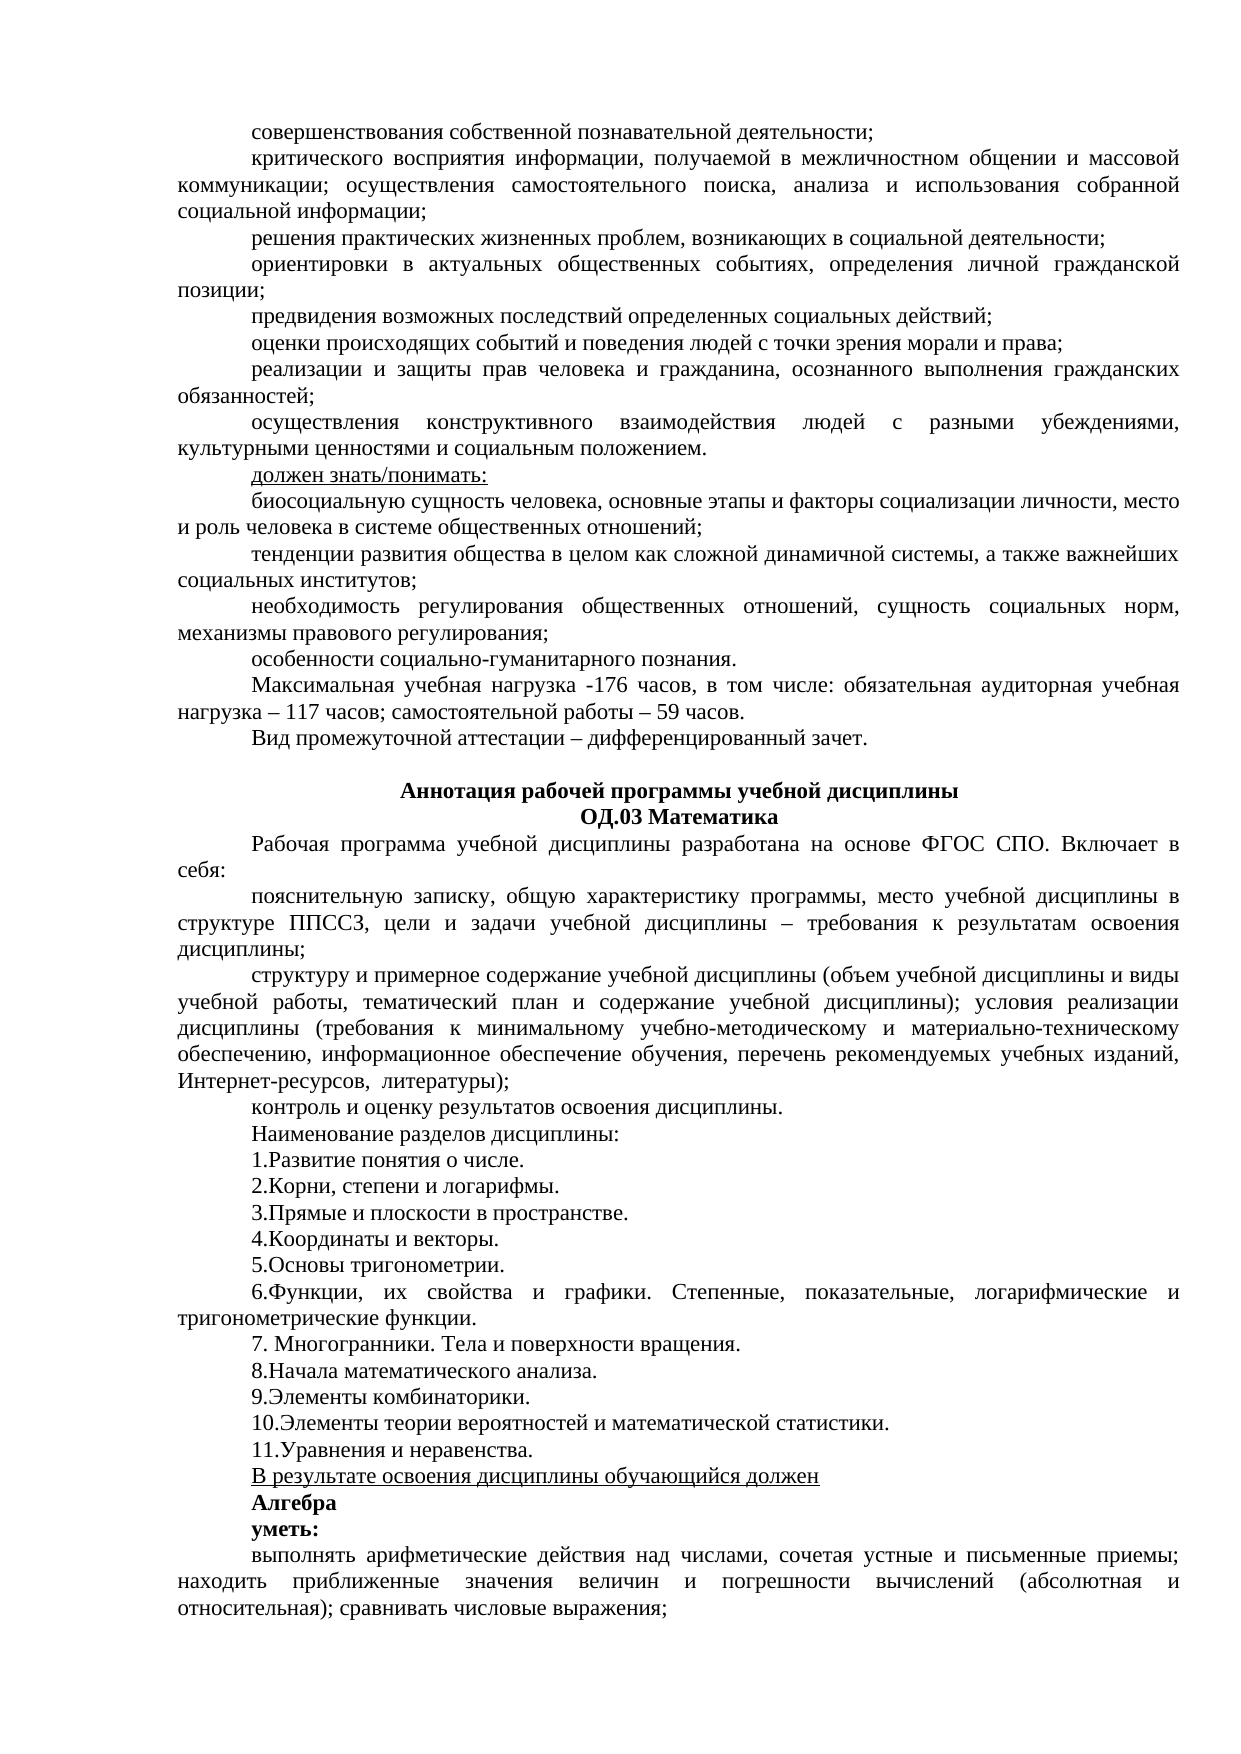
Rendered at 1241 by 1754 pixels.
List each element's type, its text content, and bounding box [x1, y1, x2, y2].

text 5.Основы тригонометрии. [177, 1251, 1181, 1278]
text выполнять арифметические действия над числами, сочетая устные и письменные приемы; находить приближенные значения величин и погрешности вычислений (абсолютная и относительная); сравнивать числовые выражения; [177, 1541, 1181, 1620]
text ориентировки в актуальных общественных событиях, определения личной гражданской позиции; [177, 250, 1181, 303]
text контроль и оценку результатов освоения дисциплины. [177, 1093, 1181, 1119]
text уметь: [177, 1515, 1181, 1541]
text должен знать/понимать: [177, 461, 1181, 487]
text 3.Прямые и плоскости в пространстве. [177, 1199, 1181, 1225]
text совершенствования собственной познавательной деятельности; [177, 118, 1181, 144]
text оценки происходящих событий и поведения людей с точки зрения морали и права; [177, 329, 1181, 355]
text 7. Многогранники. Тела и поверхности вращения. [177, 1330, 1181, 1357]
text тенденции развития общества в целом как сложной динамичной системы, а также важнейших социальных институтов; [177, 540, 1181, 592]
text необходимость регулирования общественных отношений, сущность социальных норм, механизмы правового регулирования; [177, 592, 1181, 645]
text осуществления конструктивного взаимодействия людей с разными убеждениями, культурными ценностями и социальным положением. [177, 408, 1181, 461]
text Вид промежуточной аттестации – дифференцированный зачет. [177, 724, 1181, 751]
text реализации и защиты прав человека и гражданина, осознанного выполнения гражданских обязанностей; [177, 355, 1181, 408]
text 10.Элементы теории вероятностей и математической статистики. [177, 1409, 1181, 1436]
text Алгебра [177, 1488, 1181, 1515]
text биосоциальную сущность человека, основные этапы и факторы социализации личности, место и роль человека в системе общественных отношений; [177, 487, 1181, 540]
text Максимальная учебная нагрузка -176 часов, в том числе: обязательная аудиторная учебная нагрузка – 117 часов; самостоятельной работы – 59 часов. [177, 672, 1181, 724]
text Аннотация рабочей программы учебной дисциплины [177, 777, 1181, 803]
text 4.Координаты и векторы. [177, 1225, 1181, 1251]
text 9.Элементы комбинаторики. [177, 1383, 1181, 1409]
text 6.Функции, их свойства и графики. Степенные, показательные, логарифмические и тригонометрические функции. [177, 1278, 1181, 1330]
text В результате освоения дисциплины обучающийся должен [177, 1462, 1181, 1488]
text Наименование разделов дисциплины: [177, 1119, 1181, 1146]
text особенности социально-гуманитарного познания. [177, 645, 1181, 672]
text решения практических жизненных проблем, возникающих в социальной деятельности; [177, 223, 1181, 250]
text предвидения возможных последствий определенных социальных действий; [177, 303, 1181, 329]
text 11.Уравнения и неравенства. [177, 1436, 1181, 1462]
text 8.Начала математического анализа. [177, 1357, 1181, 1383]
text структуру и примерное содержание учебной дисциплины (объем учебной дисциплины и виды учебной работы, тематический план и содержание учебной дисциплины); условия реализации дисциплины (требования к минимальному учебно-методическому и материально-техническому обеспечению, информационное обеспечение обучения, перечень рекомендуемых учебных изданий, Интернет-ресурсов, литературы); [177, 961, 1181, 1093]
text 2.Корни, степени и логарифмы. [177, 1172, 1181, 1199]
text 1.Развитие понятия о числе. [177, 1146, 1181, 1172]
text критического восприятия информации, получаемой в межличностном общении и массовой коммуникации; осуществления самостоятельного поиска, анализа и использования собранной социальной информации; [177, 144, 1181, 223]
text пояснительную записку, общую характеристику программы, место учебной дисциплины в структуре ППССЗ, цели и задачи учебной дисциплины – требования к результатам освоения дисциплины; [177, 882, 1181, 961]
text ОД.03 Математика [177, 803, 1181, 830]
text Рабочая программа учебной дисциплины разработана на основе ФГОС СПО. Включает в себя: [177, 830, 1181, 882]
